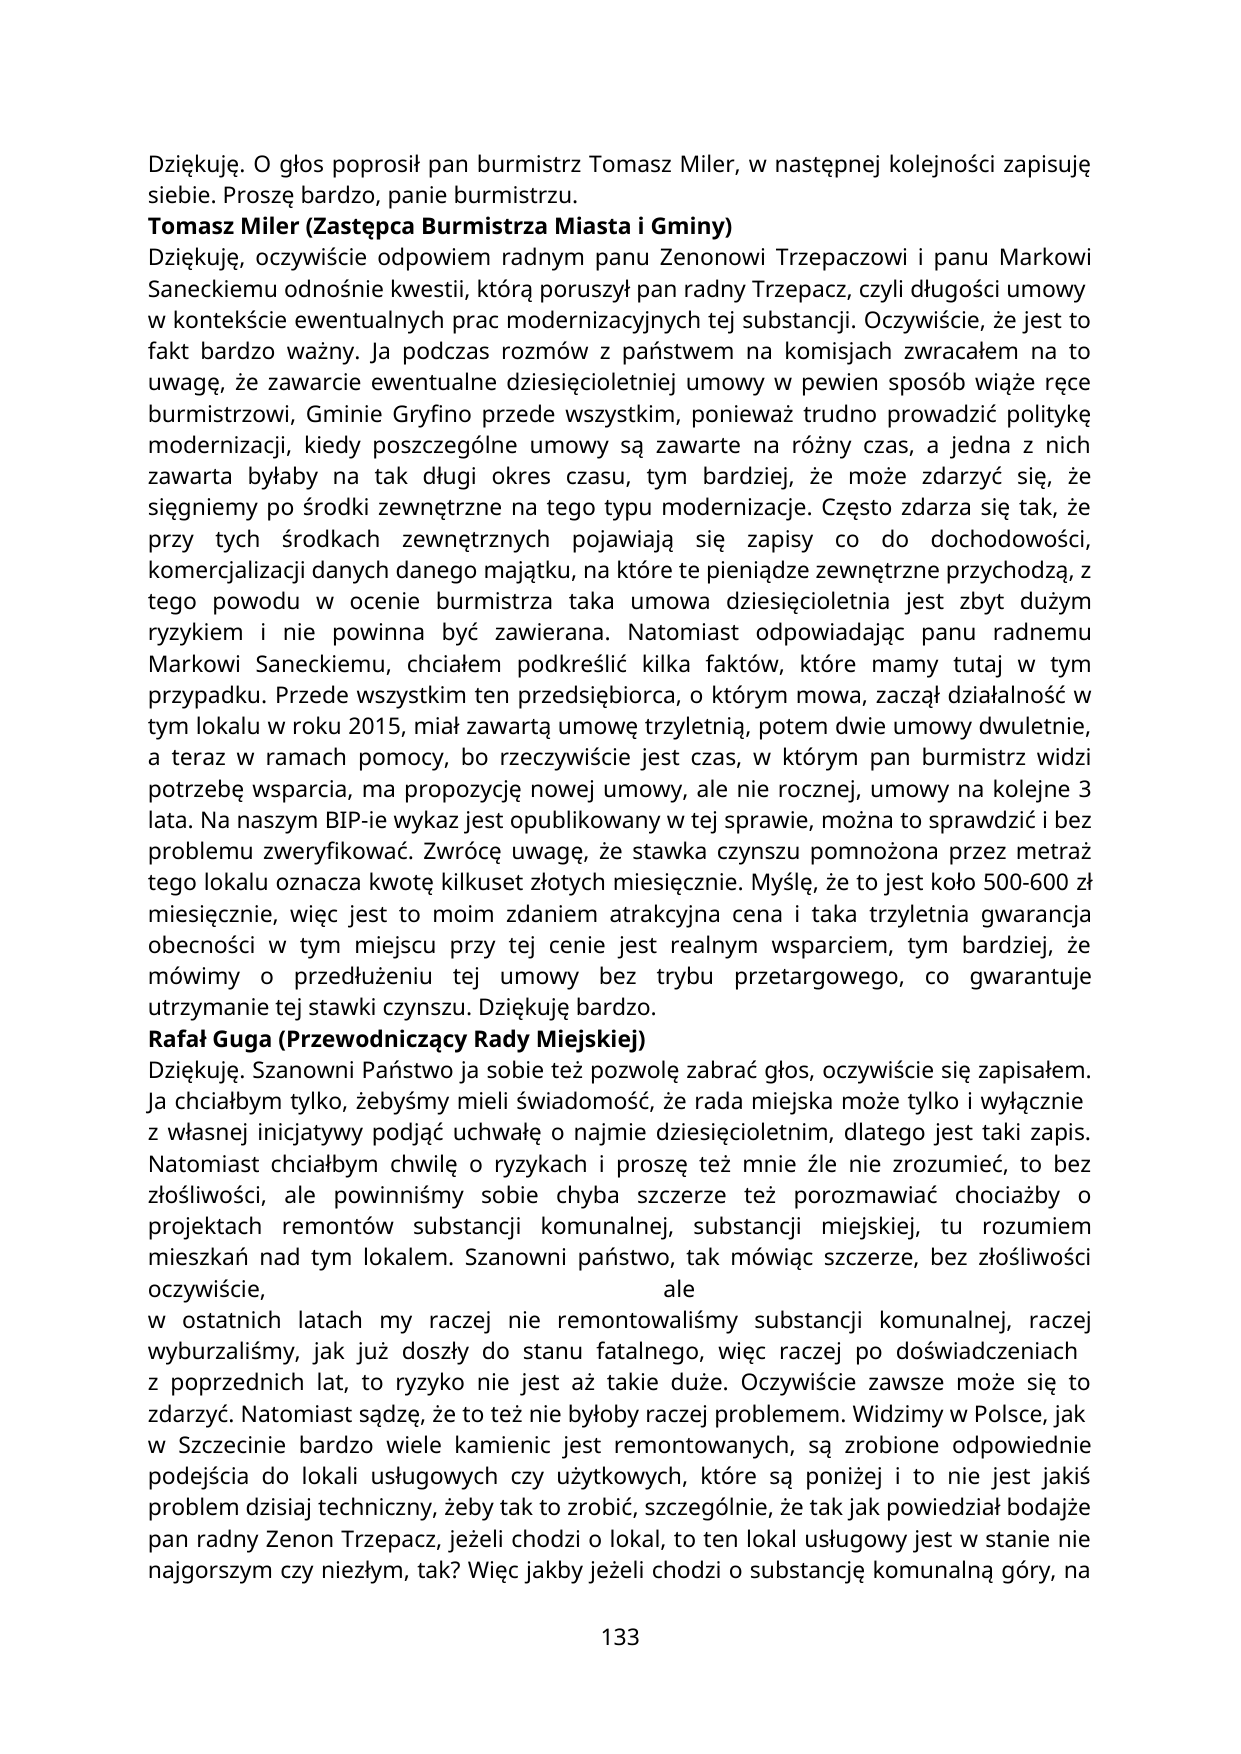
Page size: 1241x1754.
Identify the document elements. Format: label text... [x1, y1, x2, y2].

text Dziękuję. O głos poprosił pan burmistrz Tomasz Miler, w następnej kolejności zapisuję siebie. Proszę bardzo, panie burmistrzu. [148, 148, 1093, 210]
text Dziękuję, oczywiście odpowiem radnym panu Zenonowi Trzepaczowi i panu Markowi Saneckiemu odnośnie kwestii, którą poruszył pan radny Trzepacz, czyli długości umowy w kontekście ewentualnych prac modernizacyjnych tej substancji. Oczywiście, że jest to fakt bardzo ważny. Ja podczas rozmów z państwem na komisjach zwracałem na to uwagę, że zawarcie ewentualne dziesięcioletniej umowy w pewien sposób wiąże ręce burmistrzowi, Gminie Gryfino przede wszystkim, ponieważ trudno prowadzić politykę modernizacji, kiedy poszczególne umowy są zawarte na różny czas, a jedna z nich zawarta byłaby na tak długi okres czasu, tym bardziej, że może zdarzyć się, że sięgniemy po środki zewnętrzne na tego typu modernizacje. Często zdarza się tak, że przy tych środkach zewnętrznych pojawiają się zapisy co do dochodowości, komercjalizacji danych danego majątku, na które te pieniądze zewnętrzne przychodzą, z tego powodu w ocenie burmistrza taka umowa dziesięcioletnia jest zbyt dużym ryzykiem i nie powinna być zawierana. Natomiast odpowiadając panu radnemu Markowi Saneckiemu, chciałem podkreślić kilka faktów, które mamy tutaj w tym przypadku. Przede wszystkim ten przedsiębiorca, o którym mowa, zaczął działalność w tym lokalu w roku 2015, miał zawartą umowę trzyletnią, potem dwie umowy dwuletnie, a teraz w ramach pomocy, bo rzeczywiście jest czas, w którym pan burmistrz widzi potrzebę wsparcia, ma propozycję nowej umowy, ale nie rocznej, umowy na kolejne 3 lata. Na naszym BIP-ie wykaz jest opublikowany w tej sprawie, można to sprawdzić i bez problemu zweryfikować. Zwrócę uwagę, że stawka czynszu pomnożona przez metraż tego lokalu oznacza kwotę kilkuset złotych miesięcznie. Myślę, że to jest koło 500-600 zł miesięcznie, więc jest to moim zdaniem atrakcyjna cena i taka trzyletnia gwarancja obecności w tym miejscu przy tej cenie jest realnym wsparciem, tym bardziej, że mówimy o przedłużeniu tej umowy bez trybu przetargowego, co gwarantuje utrzymanie tej stawki czynszu. Dziękuję bardzo. [148, 241, 1093, 1023]
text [148, 1054, 1093, 1585]
text Tomasz Miler (Zastępca Burmistrza Miasta i Gminy) [148, 210, 1093, 241]
text Rafał Guga (Przewodniczący Rady Miejskiej) [148, 1023, 1093, 1054]
